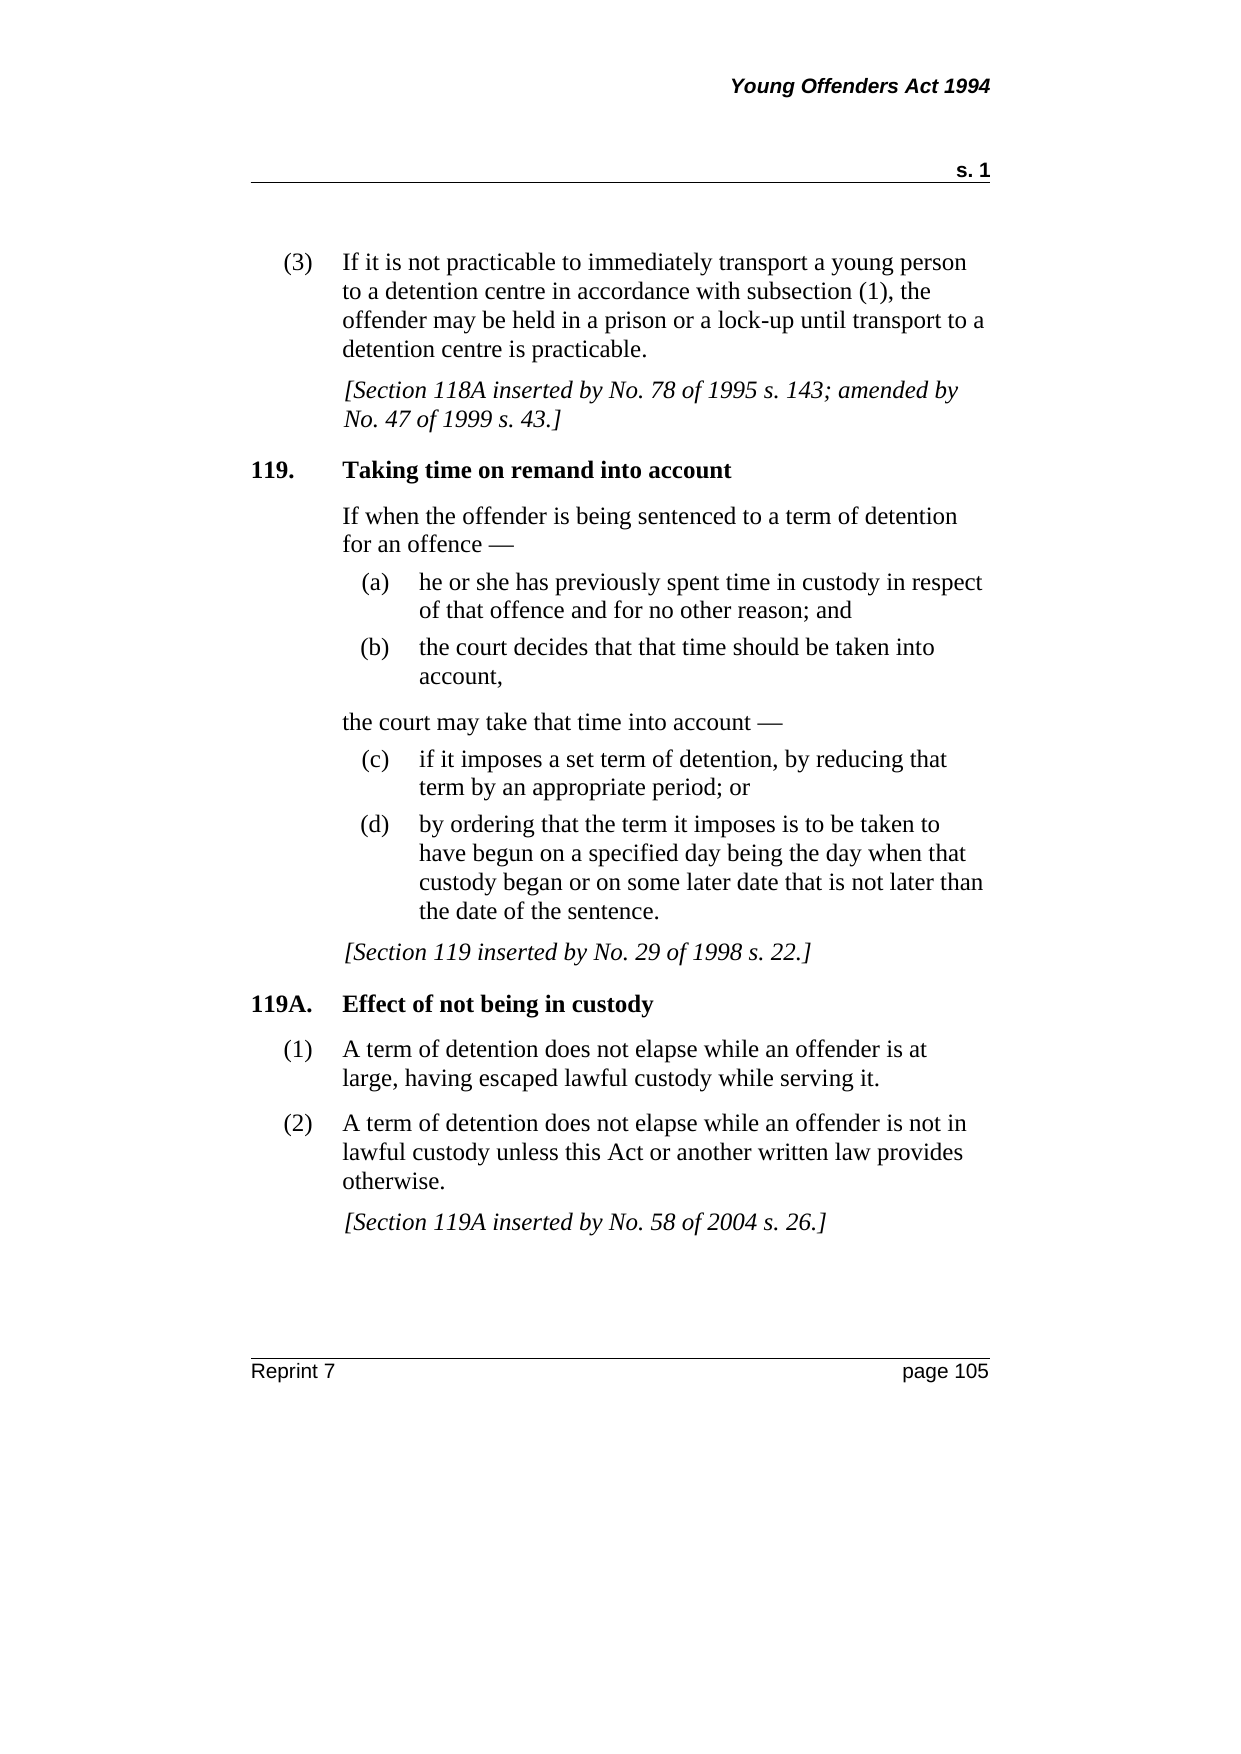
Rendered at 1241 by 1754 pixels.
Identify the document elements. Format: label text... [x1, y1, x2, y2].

text [Section 119A inserted by No. 58 of 2004 s. 26.] [251, 1207, 990, 1236]
text (b) the court decides that that time should be taken into account, [251, 632, 990, 690]
text (d) by ordering that the term it imposes is to be taken to have begun on a specified day being the day when that custody began or on some later date that is not later than the date of the sentence. [251, 809, 990, 924]
text [Section 119 inserted by No. 29 of 1998 s. 22.] [251, 937, 990, 966]
text (a) he or she has previously spent time in custody in respect of that offence and for no other reason; and [251, 567, 990, 624]
text (c) if it imposes a set term of detention, by reducing that term by an appropriate period; or [251, 744, 990, 801]
text the court may take that time into account — [251, 707, 990, 735]
subtitle 119. Taking time on remand into account [251, 455, 990, 484]
text (2) A term of detention does not elapse while an offender is not in lawful custody unless this Act or another written law provides otherwise. [251, 1108, 990, 1194]
text (3) If it is not practicable to immediately transport a young person to a detention centre in accordance with subsection (1), the offender may be held in a prison or a lock-up until transport to a detention centre is practicable. [251, 247, 990, 362]
text (1) A term of detention does not elapse while an offender is at large, having escaped lawful custody while serving it. [251, 1034, 990, 1092]
text If when the offender is being sentenced to a term of detention for an offence — [251, 501, 990, 558]
subtitle 119A. Effect of not being in custody [251, 989, 990, 1017]
text [Section 118A inserted by No. 78 of 1995 s. 143; amended by No. 47 of 1999 s. 43.] [251, 375, 990, 432]
